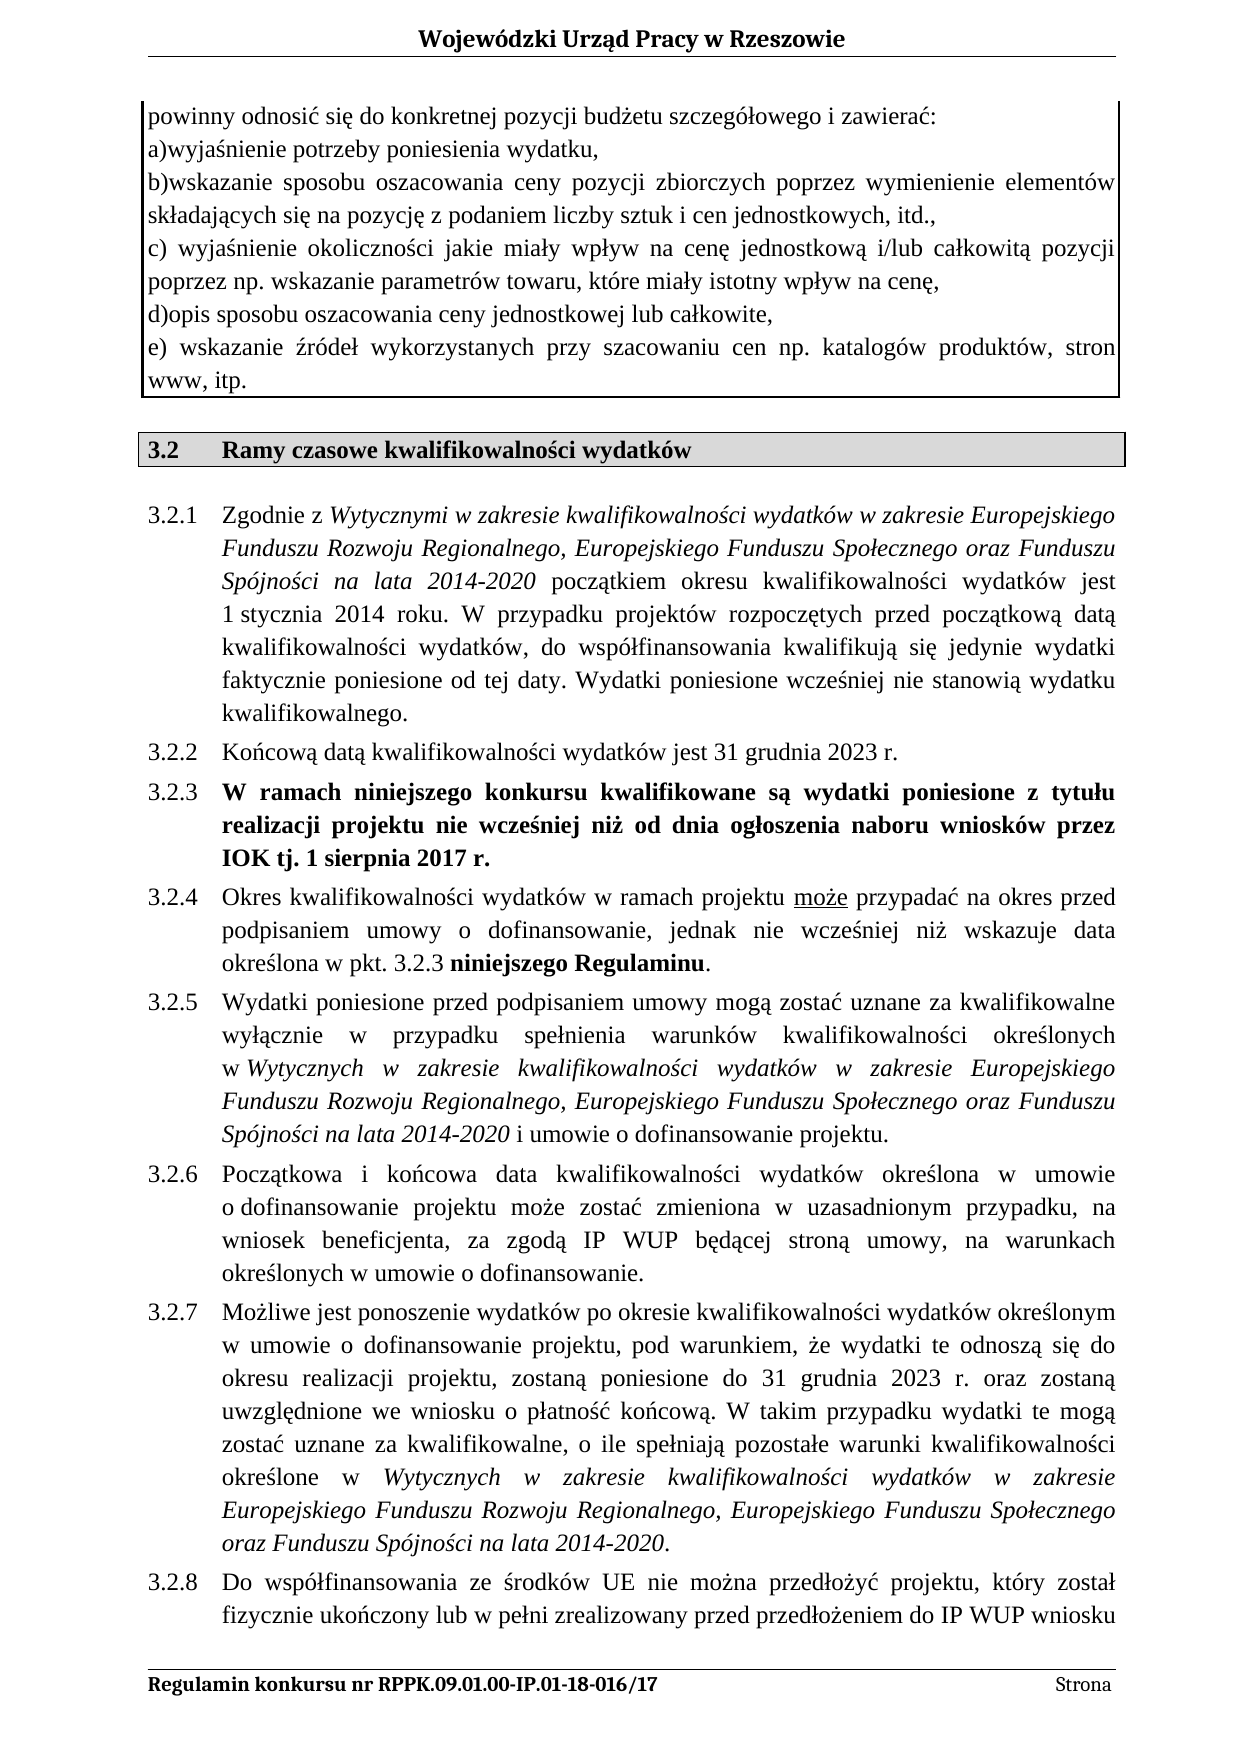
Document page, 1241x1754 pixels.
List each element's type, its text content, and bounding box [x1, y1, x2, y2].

text powinny odnosić się do konkretnej pozycji budżetu szczegółowego i zawierać: [148, 101, 1116, 130]
text e) wskazanie źródeł wykorzystanych przy szacowaniu cen np. katalogów produktów, stron www, itp. [144, 332, 1118, 396]
subtitle Początkowa i końcowa data kwalifikowalności wydatków określona w umowie o dofinansowanie projektu może zostać zmieniona w uzasadnionym przypadku, na wniosek beneficjenta, za zgodą IP WUP będącej stroną umowy, na warunkach określonych w umowie o dofinansowanie. [148, 1159, 1116, 1286]
text d)opis sposobu oszacowania ceny jednostkowej lub całkowite, [144, 299, 1118, 328]
text b)wskazanie sposobu oszacowania ceny pozycji zbiorczych poprzez wymienienie elementów składających się na pozycję z podaniem liczby sztuk i cen jednostkowych, itd., [144, 167, 1118, 229]
text c) wyjaśnienie okoliczności jakie miały wpływ na cenę jednostkową i/lub całkowitą pozycji poprzez np. wskazanie parametrów towaru, które miały istotny wpływ na cenę, [144, 233, 1118, 295]
subtitle W ramach niniejszego konkursu kwalifikowane są wydatki poniesione z tytułu realizacji projektu nie wcześniej niż od dnia ogłoszenia naboru wniosków przez IOK tj. 1 sierpnia 2017 r. [148, 777, 1116, 871]
subtitle Wydatki poniesione przed podpisaniem umowy mogą zostać uznane za kwalifikowalne wyłącznie w przypadku spełnienia warunków kwalifikowalności określonych w Wytycznych w zakresie kwalifikowalności wydatków w zakresie Europejskiego Funduszu Rozwoju Regionalnego, Europejskiego Funduszu Społecznego oraz Funduszu Spójności na lata 2014-2020 i umowie o dofinansowanie projektu. [148, 987, 1116, 1148]
subtitle Okres kwalifikowalności wydatków w ramach projektu może przypadać na okres przed podpisaniem umowy o dofinansowanie, jednak nie wcześniej niż wskazuje data określona w pkt. 3.2.3 niniejszego Regulaminu. [148, 882, 1116, 977]
subtitle Zgodnie z Wytycznymi w zakresie kwalifikowalności wydatków w zakresie Europejskiego Funduszu Rozwoju Regionalnego, Europejskiego Funduszu Społecznego oraz Funduszu Spójności na lata 2014-2020 początkiem okresu kwalifikowalności wydatków jest 1 stycznia 2014 roku. W przypadku projektów rozpoczętych przed początkową datą kwalifikowalności wydatków, do współfinansowania kwalifikują się jedynie wydatki faktycznie poniesione od tej daty. Wydatki poniesione wcześniej nie stanowią wydatku kwalifikowalnego. [148, 500, 1116, 727]
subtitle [148, 1567, 1116, 1629]
text a)wyjaśnienie potrzeby poniesienia wydatku, [144, 134, 1118, 163]
subtitle Końcową datą kwalifikowalności wydatków jest 31 grudnia 2023 r. [148, 737, 1116, 766]
subtitle Możliwe jest ponoszenie wydatków po okresie kwalifikowalności wydatków określonym w umowie o dofinansowanie projektu, pod warunkiem, że wydatki te odnoszą się do okresu realizacji projektu, zostaną poniesione do 31 grudnia 2023 r. oraz zostaną uwzględnione we wniosku o płatność końcową. W takim przypadku wydatki te mogą zostać uznane za kwalifikowalne, o ile spełniają pozostałe warunki kwalifikowalności określone w Wytycznych w zakresie kwalifikowalności wydatków w zakresie Europejskiego Funduszu Rozwoju Regionalnego, Europejskiego Funduszu Społecznego oraz Funduszu Spójności na lata 2014-2020. [148, 1297, 1116, 1557]
subtitle Ramy czasowe kwalifikowalności wydatków [139, 433, 1124, 466]
